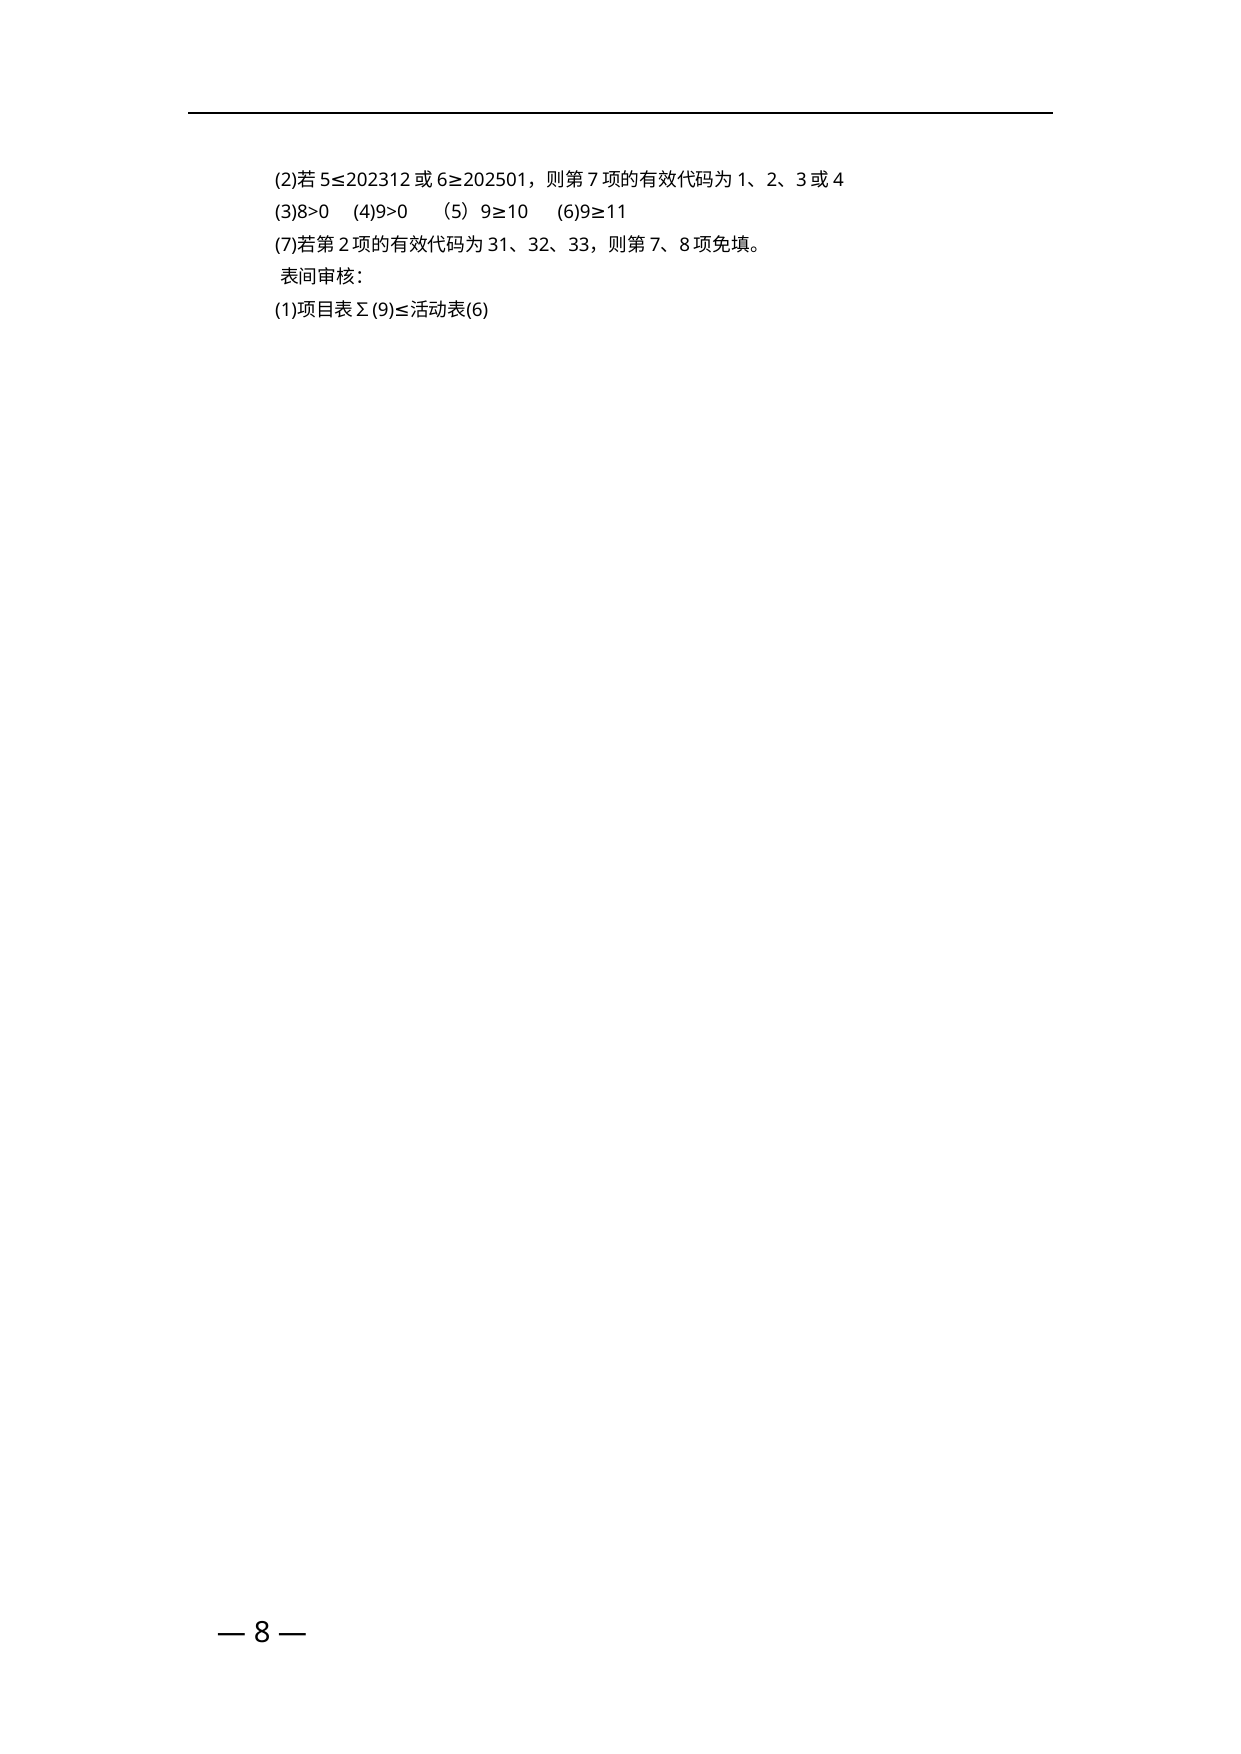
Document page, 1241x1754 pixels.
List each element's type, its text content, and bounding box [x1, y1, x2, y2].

text 表间审核： [275, 259, 1053, 292]
text (7)若第2项的有效代码为31、32、33，则第7、8项免填。 [275, 227, 1053, 259]
text (2)若5≤202312或6≥202501，则第7项的有效代码为1、2、3或4 [275, 162, 1053, 194]
text (1)项目表∑(9)≤活动表(6) [275, 292, 1053, 324]
text (3)8>0 (4)9>0 （5）9≥10 (6)9≥11 [275, 194, 1053, 227]
